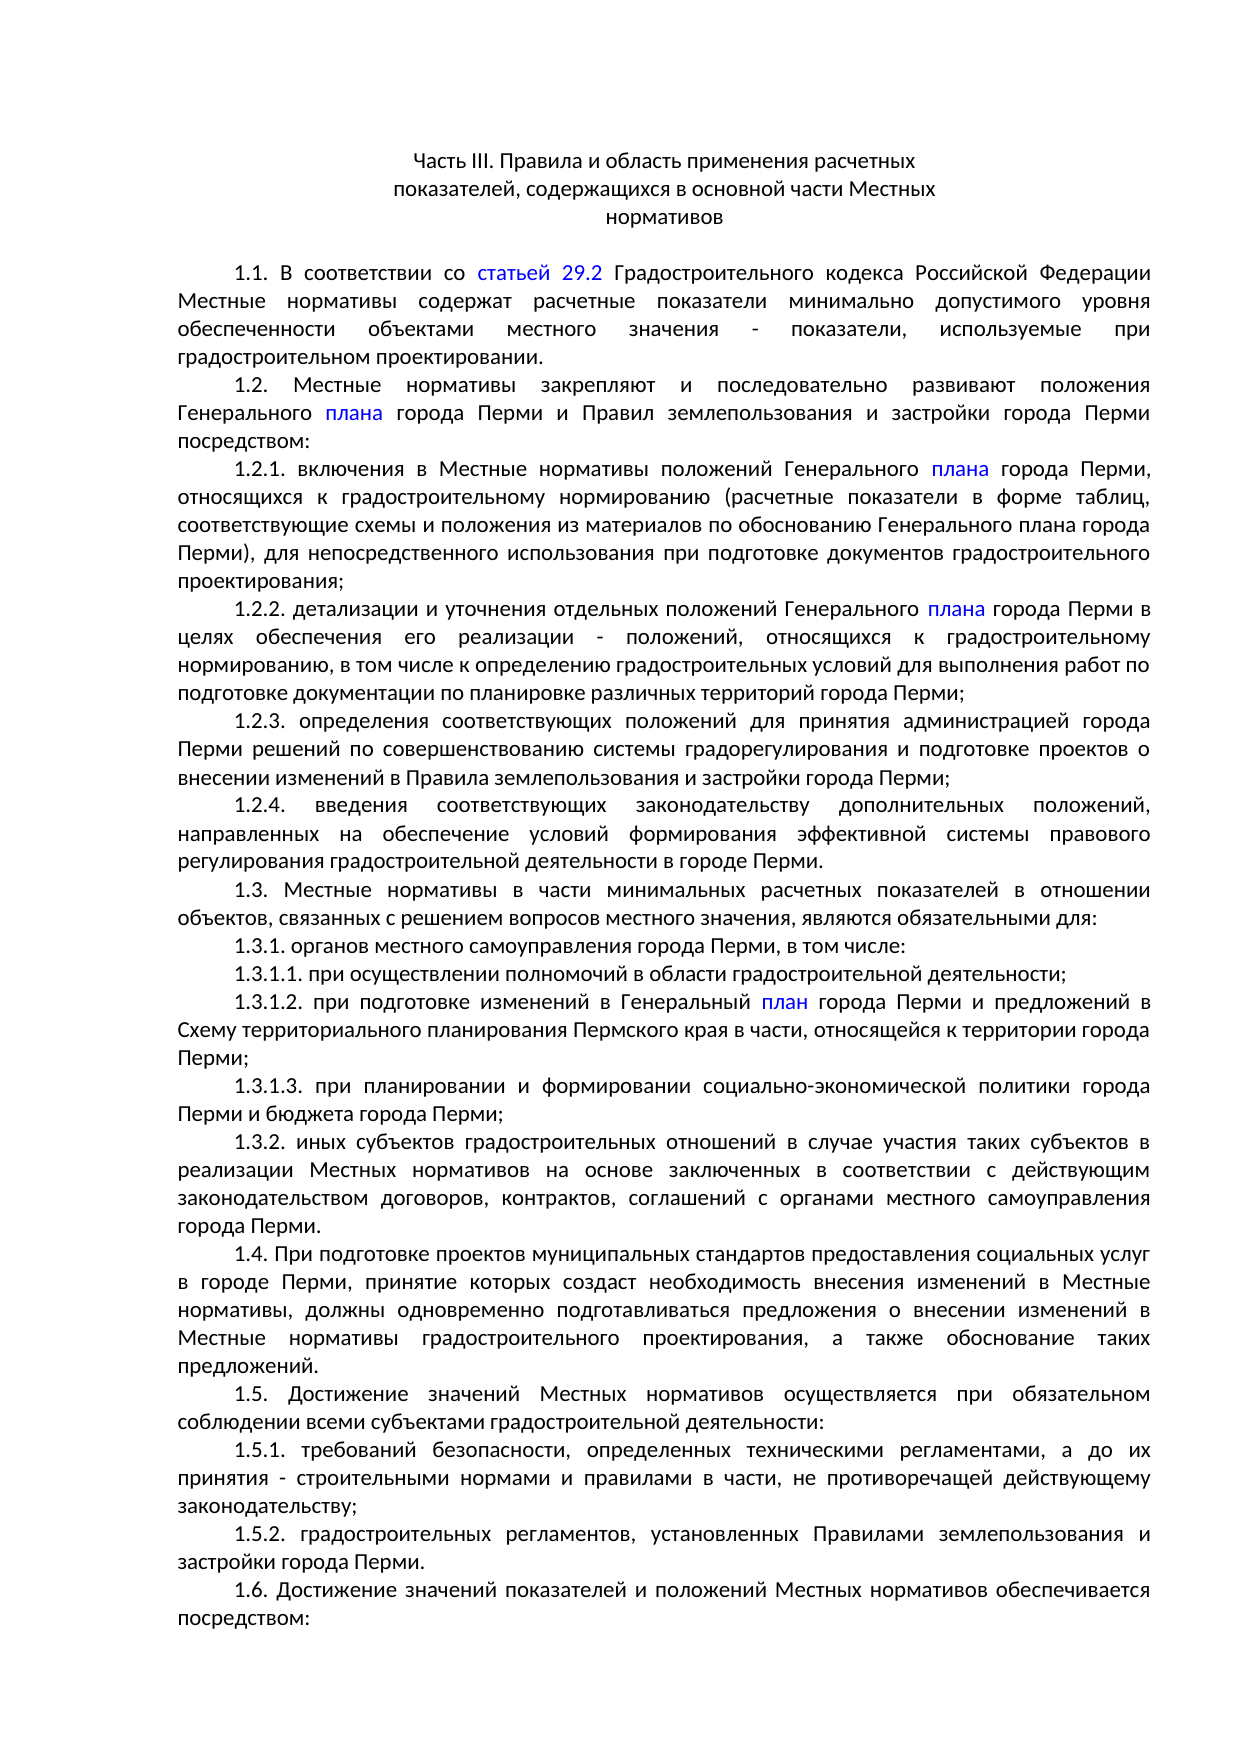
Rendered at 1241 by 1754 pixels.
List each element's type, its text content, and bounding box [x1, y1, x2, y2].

text 1.3.2. иных субъектов градостроительных отношений в случае участия таких субъектов в реализации Местных нормативов на основе заключенных в соответствии с действующим законодательством договоров, контрактов, соглашений с органами местного самоуправления города Перми. [177, 1127, 1152, 1239]
text 1.5. Достижение значений Местных нормативов осуществляется при обязательном соблюдении всеми субъектами градостроительной деятельности: [177, 1379, 1152, 1435]
text нормативов [177, 202, 1152, 230]
text 1.3.1.3. при планировании и формировании социально-экономической политики города Перми и бюджета города Перми; [177, 1071, 1152, 1127]
text показателей, содержащихся в основной части Местных [177, 174, 1152, 202]
text 1.6. Достижение значений показателей и положений Местных нормативов обеспечивается посредством: [177, 1575, 1152, 1631]
text 1.2.3. определения соответствующих положений для принятия администрацией города Перми решений по совершенствованию системы градорегулирования и подготовке проектов о внесении изменений в Правила землепользования и застройки города Перми; [177, 707, 1152, 791]
text 1.5.2. градостроительных регламентов, установленных Правилами землепользования и застройки города Перми. [177, 1519, 1152, 1575]
text 1.2. Местные нормативы закрепляют и последовательно развивают положения Генерального плана города Перми и Правил землепользования и застройки города Перми посредством: [177, 370, 1152, 454]
text 1.2.2. детализации и уточнения отдельных положений Генерального плана города Перми в целях обеспечения его реализации - положений, относящихся к градостроительному нормированию, в том числе к определению градостроительных условий для выполнения работ по подготовке документации по планировке различных территорий города Перми; [177, 594, 1152, 707]
text 1.2.1. включения в Местные нормативы положений Генерального плана города Перми, относящихся к градостроительному нормированию (расчетные показатели в форме таблиц, соответствующие схемы и положения из материалов по обоснованию Генерального плана города Перми), для непосредственного использования при подготовке документов градостроительного проектирования; [177, 454, 1152, 594]
text 1.2.4. введения соответствующих законодательству дополнительных положений, направленных на обеспечение условий формирования эффективной системы правового регулирования градостроительной деятельности в городе Перми. [177, 791, 1152, 875]
text Часть III. Правила и область применения расчетных [177, 146, 1152, 174]
text 1.3.1.2. при подготовке изменений в Генеральный план города Перми и предложений в Схему территориального планирования Пермского края в части, относящейся к территории города Перми; [177, 987, 1152, 1071]
text 1.4. При подготовке проектов муниципальных стандартов предоставления социальных услуг в городе Перми, принятие которых создаст необходимость внесения изменений в Местные нормативы, должны одновременно подготавливаться предложения о внесении изменений в Местные нормативы градостроительного проектирования, а также обоснование таких предложений. [177, 1239, 1152, 1379]
text 1.3. Местные нормативы в части минимальных расчетных показателей в отношении объектов, связанных с решением вопросов местного значения, являются обязательными для: [177, 875, 1152, 931]
text 1.5.1. требований безопасности, определенных техническими регламентами, а до их принятия - строительными нормами и правилами в части, не противоречащей действующему законодательству; [177, 1435, 1152, 1519]
text 1.3.1.1. при осуществлении полномочий в области градостроительной деятельности; [177, 959, 1152, 987]
text 1.3.1. органов местного самоуправления города Перми, в том числе: [177, 931, 1152, 959]
text 1.1. В соответствии со статьей 29.2 Градостроительного кодекса Российской Федерации Местные нормативы содержат расчетные показатели минимально допустимого уровня обеспеченности объектами местного значения - показатели, используемые при градостроительном проектировании. [177, 258, 1152, 370]
